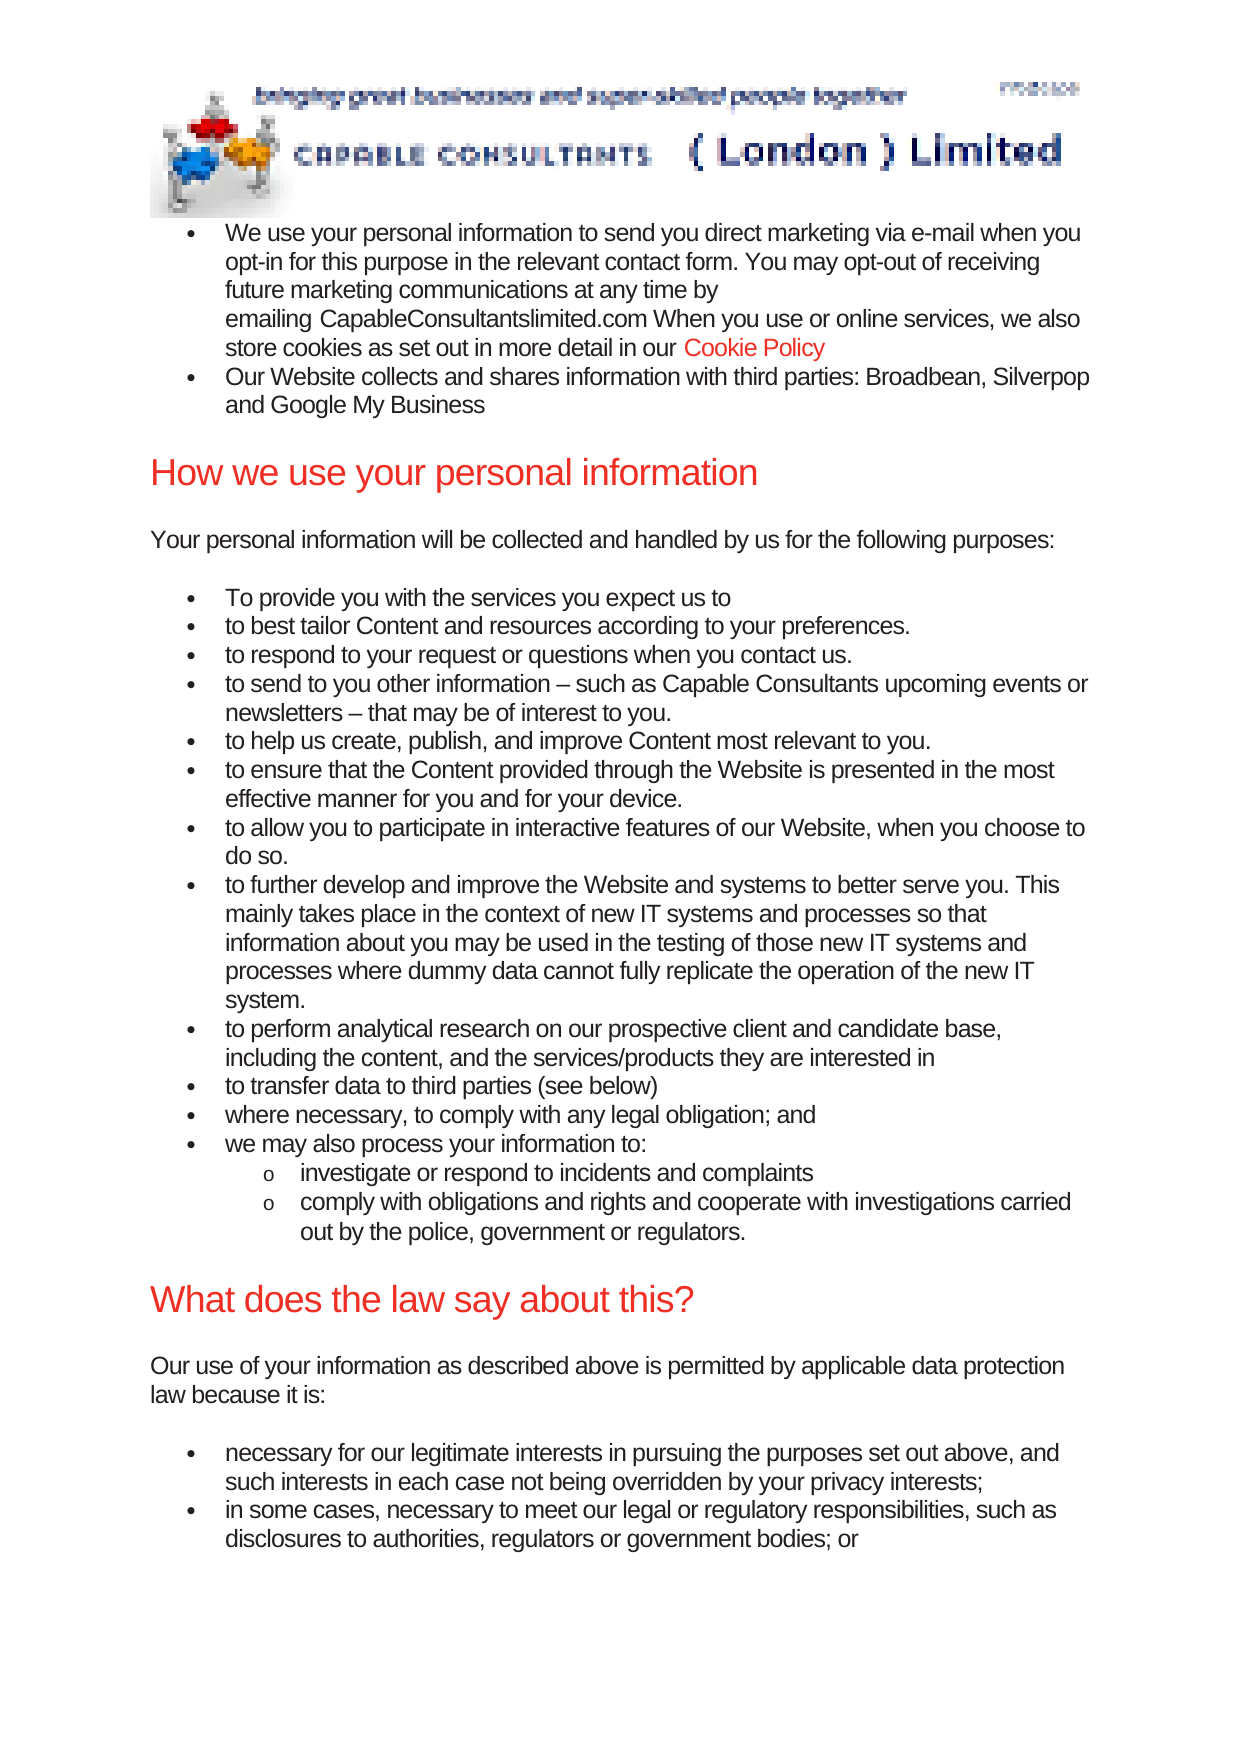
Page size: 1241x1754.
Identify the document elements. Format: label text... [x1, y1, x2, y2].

list where necessary, to comply with any legal obligation; and [187, 1100, 1090, 1129]
list to transfer data to third parties (see below) [187, 1071, 1090, 1100]
list we may also process your information to: [187, 1129, 1090, 1158]
list To provide you with the services you expect us to [187, 583, 1090, 611]
text What does the law say about this? [150, 1277, 1090, 1320]
list investigate or respond to incidents and complaints [262, 1158, 1090, 1187]
list comply with obligations and rights and cooperate with investigations carried out by the police, government or regulators. [262, 1187, 1090, 1246]
list to send to you other information – such as Capable Consultants upcoming events or newsletters – that may be of interest to you. [187, 669, 1090, 726]
list to further develop and improve the Website and systems to better serve you. This mainly takes place in the context of new IT systems and processes so that information about you may be used in the testing of those new IT systems and processes where dummy data cannot fully replicate the operation of the new IT system. [187, 870, 1090, 1014]
list to perform analytical research on our prospective client and candidate base, including the content, and the services/products they are interested in [187, 1014, 1090, 1071]
list to respond to your request or questions when you contact us. [187, 640, 1090, 669]
text Your personal information will be collected and handled by us for the following purposes: [150, 525, 1090, 553]
text How we use your personal information [150, 450, 1090, 493]
list We use your personal information to send you direct marketing via e-mail when you opt-in for this purpose in the relevant contact form. You may opt-out of receiving future marketing communications at any time by emailing CapableConsultantslimited.com When you use or online services, we also store cookies as set out in more detail in our Cookie Policy [187, 218, 1090, 362]
list Our Website collects and shares information with third parties: Broadbean, Silverpop and Google My Business [187, 362, 1090, 419]
picture [150, 73, 1080, 218]
list to ensure that the Content provided through the Website is presented in the most effective manner for you and for your device. [187, 755, 1090, 813]
list necessary for our legitimate interests in pursuing the purposes set out above, and such interests in each case not being overridden by your privacy interests; [187, 1438, 1090, 1496]
list to help us create, publish, and improve Content most relevant to you. [187, 726, 1090, 755]
list to allow you to participate in interactive features of our Website, when you choose to do so. [187, 813, 1090, 870]
list in some cases, necessary to meet our legal or regulatory responsibilities, such as disclosures to authorities, regulators or government bodies; or [187, 1496, 1090, 1553]
text Our use of your information as described above is permitted by applicable data protection law because it is: [150, 1351, 1090, 1409]
list to best tailor Content and resources according to your preferences. [187, 611, 1090, 640]
